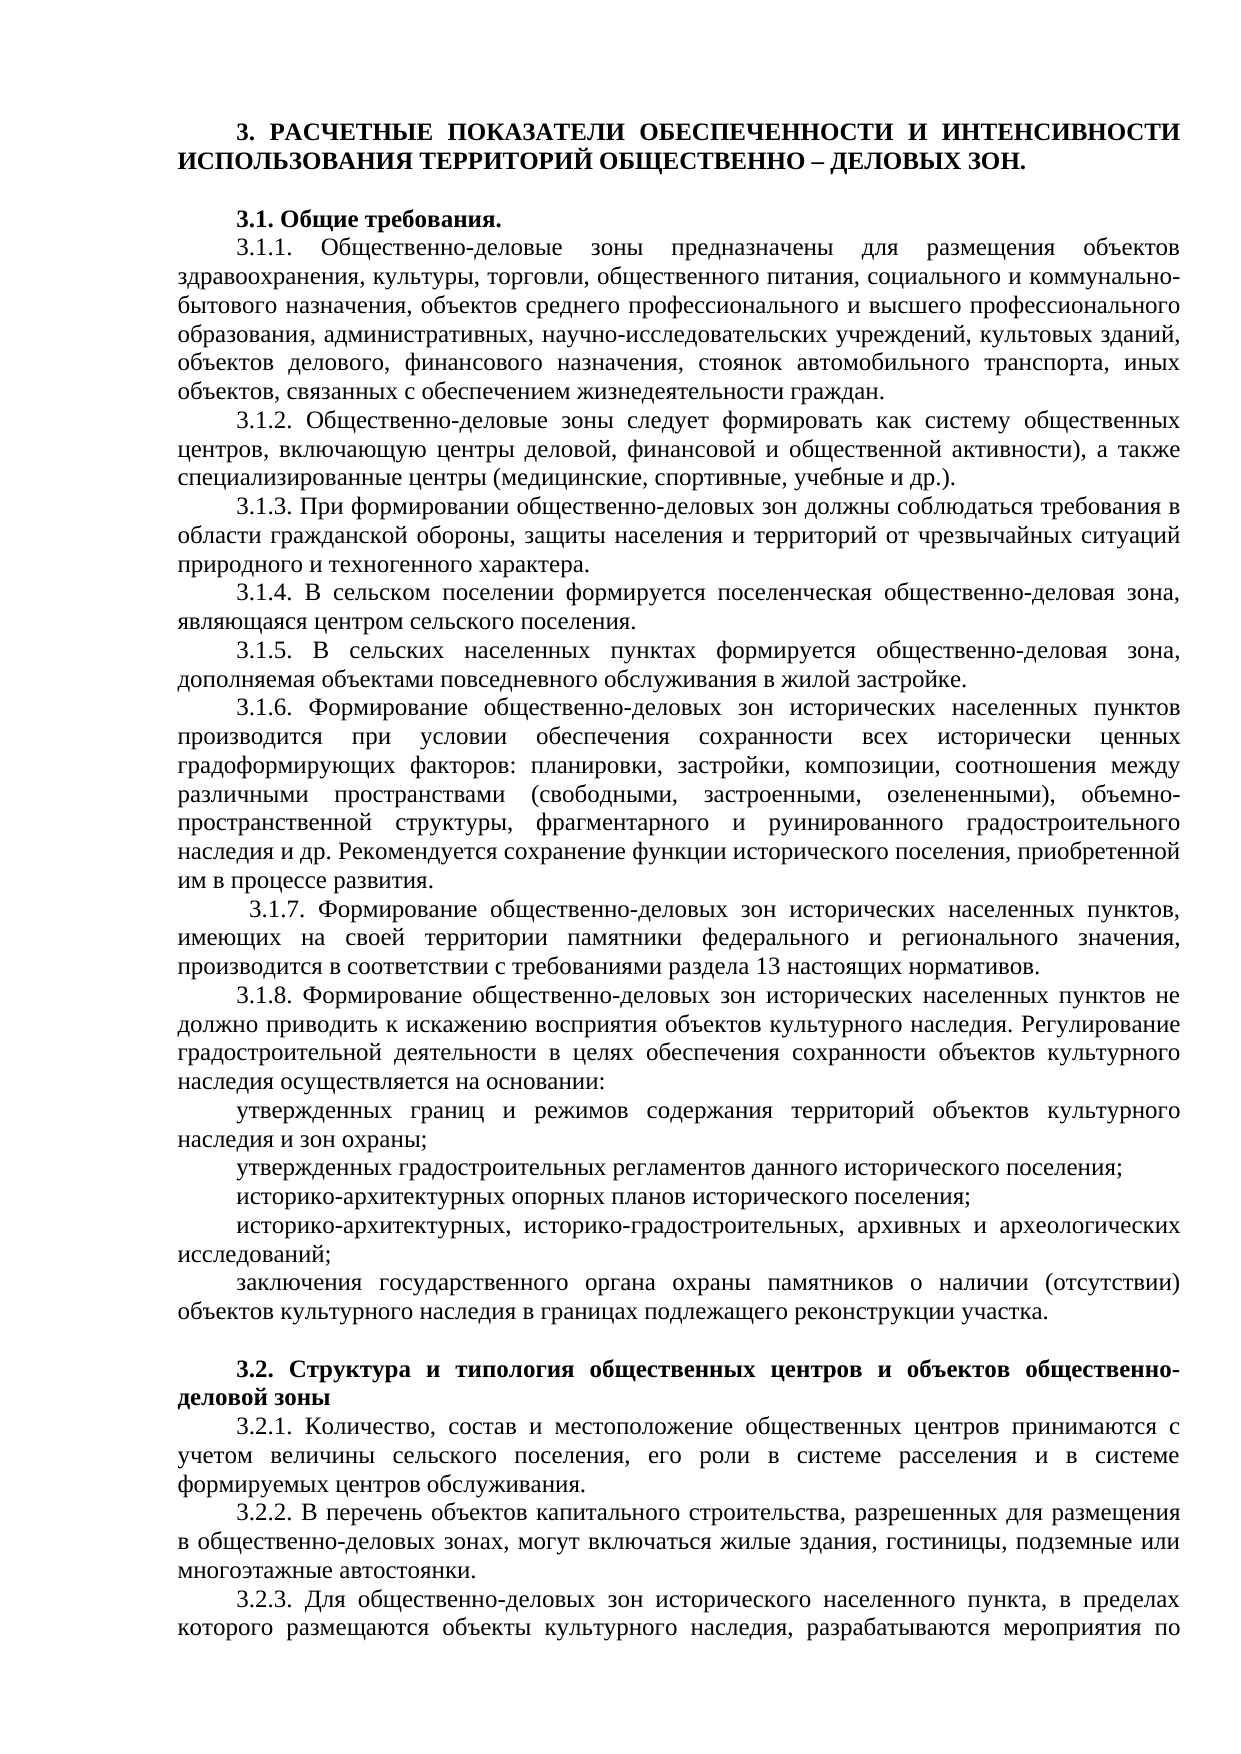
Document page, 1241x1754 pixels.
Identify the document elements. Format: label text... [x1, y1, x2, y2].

text 3.1.2. Общественно-деловые зоны следует формировать как систему общественных центров, включающую центры деловой, финансовой и общественной активности), а также специализированные центры (медицинские, спортивные, учебные и др.). [177, 405, 1181, 491]
text 3.1.3. При формировании общественно-деловых зон должны соблюдаться требования в области гражданской обороны, защиты населения и территорий от чрезвычайных ситуаций природного и техногенного характера. [177, 491, 1181, 577]
text 3.1.6. Формирование общественно-деловых зон исторических населенных пунктов производится при условии обеспечения сохранности всех исторически ценных градоформирующих факторов: планировки, застройки, композиции, соотношения между различными пространствами (свободными, застроенными, озелененными), объемно-пространственной структуры, фрагментарного и руинированного градостроительного наследия и др. Рекомендуется сохранение функции исторического поселения, приобретенной им в процессе развития. [177, 692, 1181, 894]
text 3. РАСЧЕТНЫЕ ПОКАЗАТЕЛИ ОБЕСПЕЧЕННОСТИ И ИНТЕНСИВНОСТИ ИСПОЛЬЗОВАНИЯ ТЕРРИТОРИЙ ОБЩЕСТВЕННО – ДЕЛОВЫХ ЗОН. [177, 117, 1181, 175]
text 3.2.2. В перечень объектов капитального строительства, разрешенных для размещения в общественно-деловых зонах, могут включаться жилые здания, гостиницы, подземные или многоэтажные автостоянки. [177, 1497, 1181, 1584]
text 3.2.1. Количество, состав и местоположение общественных центров принимаются с учетом величины сельского поселения, его роли в системе расселения и в системе формируемых центров обслуживания. [177, 1411, 1181, 1497]
text 3.1.4. В сельском поселении формируется поселенческая общественно-деловая зона, являющаяся центром сельского поселения. [177, 577, 1181, 635]
text историко-архитектурных опорных планов исторического поселения; [177, 1181, 1181, 1210]
text 3.1.8. Формирование общественно-деловых зон исторических населенных пунктов не должно приводить к искажению восприятия объектов культурного наследия. Регулирование градостроительной деятельности в целях обеспечения сохранности объектов культурного наследия осуществляется на основании: [177, 980, 1181, 1095]
text 3.1.7. Формирование общественно-деловых зон исторических населенных пунктов, имеющих на своей территории памятники федерального и регионального значения, производится в соответствии с требованиями раздела 13 настоящих нормативов. [177, 894, 1181, 980]
text утвержденных границ и режимов содержания территорий объектов культурного наследия и зон охраны; [177, 1095, 1181, 1152]
text 3.1.5. В сельских населенных пунктах формируется общественно-деловая зона, дополняемая объектами повседневного обслуживания в жилой застройке. [177, 635, 1181, 692]
text 3.1.1. Общественно-деловые зоны предназначены для размещения объектов здравоохранения, культуры, торговли, общественного питания, социального и коммунально-бытового назначения, объектов среднего профессионального и высшего профессионального образования, административных, научно-исследовательских учреждений, культовых зданий, объектов делового, финансового назначения, стоянок автомобильного транспорта, иных объектов, связанных с обеспечением жизнедеятельности граждан. [177, 232, 1181, 405]
text 3.2. Структура и типология общественных центров и объектов общественно-деловой зоны [177, 1354, 1181, 1411]
text историко-архитектурных, историко-градостроительных, архивных и археологических исследований; [177, 1210, 1181, 1267]
text 3.1. Общие требования. [177, 204, 1181, 232]
text заключения государственного органа охраны памятников о наличии (отсутствии) объектов культурного наследия в границах подлежащего реконструкции участка. [177, 1267, 1181, 1325]
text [177, 1584, 1181, 1641]
text утвержденных градостроительных регламентов данного исторического поселения; [177, 1152, 1181, 1181]
